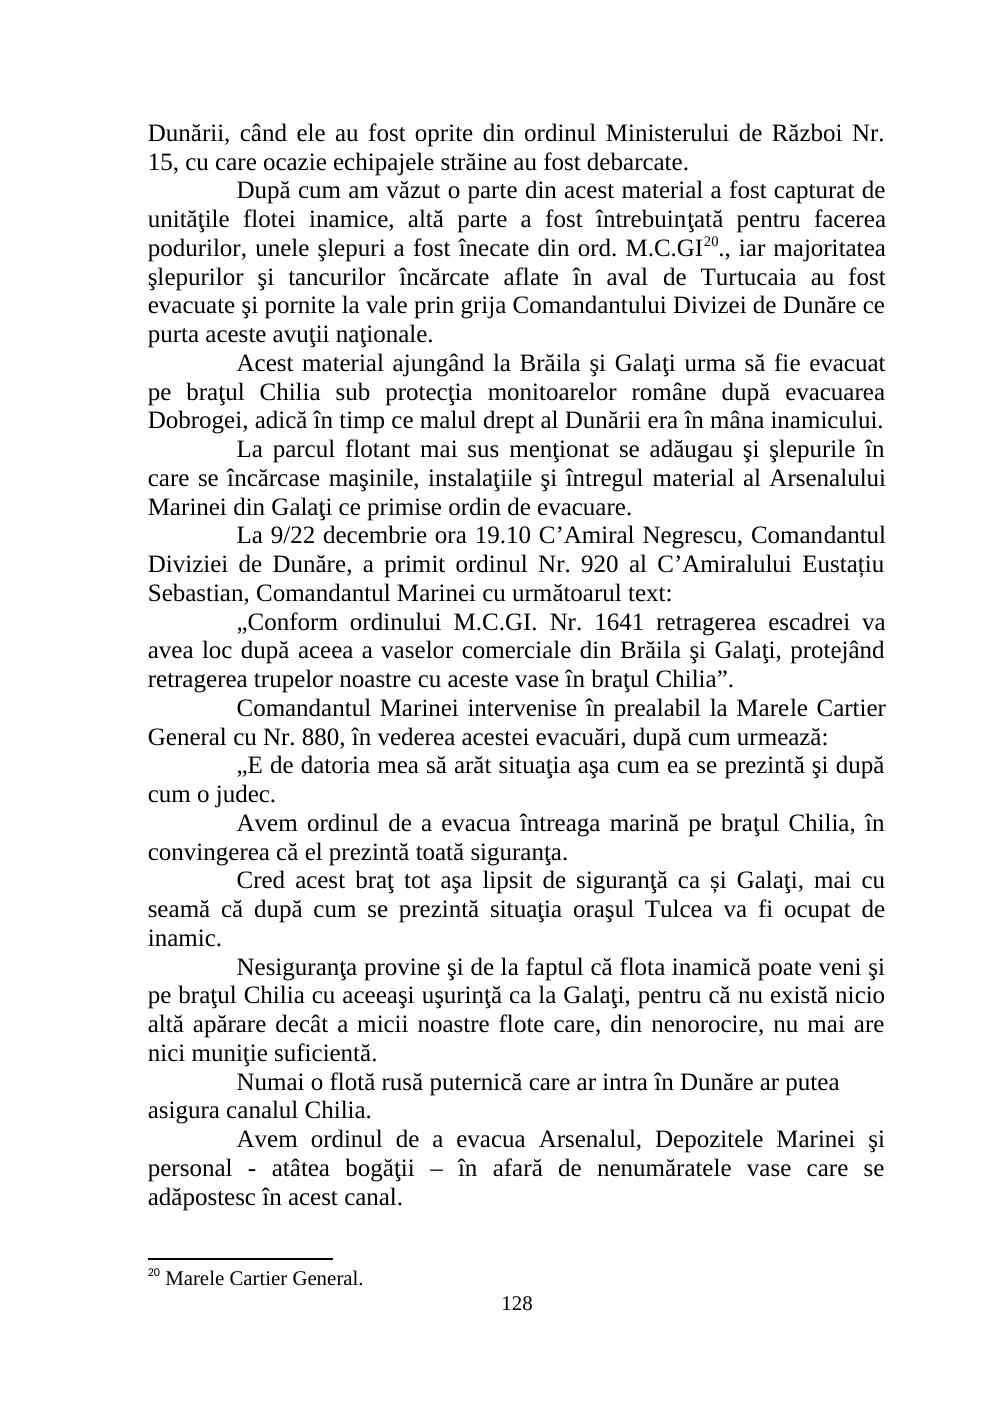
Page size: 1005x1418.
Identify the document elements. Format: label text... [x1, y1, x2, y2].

text Comandantul Marinei intervenise în prealabil la Marele Cartier General cu Nr. 880, în vederea acestei evacuări, după cum urmează: [148, 693, 886, 751]
text Avem ordinul de a evacua Arsenalul, Depozitele Marinei şi personal - atâtea bogăţii – în afară de nenumăratele vase care se adăpostesc în acest canal. [148, 1124, 886, 1211]
text „Conform ordinului M.C.GI. Nr. 1641 retragerea escadrei va avea loc după aceea a vaselor comerciale din Brăila şi Galaţi, protejând retragerea trupelor noastre cu aceste vase în braţul Chilia”. [148, 607, 886, 693]
text Acest material ajungând la Brăila şi Galaţi urma să fie evacuat pe braţul Chilia sub protecţia monitoarelor române după evacuarea Dobrogei, adică în timp ce malul drept al Dunării era în mâna inamicului. [148, 348, 886, 434]
text Nesiguranţa provine şi de la faptul că flota inamică poate veni şi pe braţul Chilia cu aceeaşi uşurinţă ca la Galaţi, pentru că nu există nicio altă apărare decât a micii noastre flote care, din nenorocire, nu mai are nici muniţie suficientă. [148, 952, 886, 1067]
text Numai o flotă rusă puternică care ar intra în Dunăre ar putea asigura canalul Chilia. [148, 1067, 886, 1124]
text La 9/22 decembrie ora 19.10 C’Amiral Negrescu, Comandantul Diviziei de Dunăre, a primit ordinul Nr. 920 al C’Amiralului Eustațiu Sebastian, Comandantul Marinei cu următoarul text: [148, 521, 886, 607]
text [148, 118, 886, 176]
text La parcul flotant mai sus menţionat se adăugau şi şlepurile în care se încărcase maşinile, instalaţiile şi întregul material al Arsenalului Marinei din Galaţi ce primise ordin de evacuare. [148, 434, 886, 521]
text După cum am văzut o parte din acest material a fost capturat de unităţile flotei inamice, altă parte a fost întrebuinţată pentru facerea podurilor, unele şlepuri a fost înecate din ord. M.C.GI., iar majoritatea şlepurilor şi tancurilor încărcate aflate în aval de Turtucaia au fost evacuate şi pornite la vale prin grija Comandantului Divizei de Dunăre ce purta aceste avuţii naţionale. [148, 176, 886, 348]
text „E de datoria mea să arăt situaţia aşa cum ea se prezintă şi după cum o judec. [148, 751, 886, 808]
text Cred acest braţ tot aşa lipsit de siguranţă ca și Galaţi, mai cu seamă că după cum se prezintă situaţia oraşul Tulcea va fi ocupat de inamic. [148, 866, 886, 952]
text Avem ordinul de a evacua întreaga marină pe braţul Chilia, în convingerea că el prezintă toată siguranţa. [148, 808, 886, 866]
